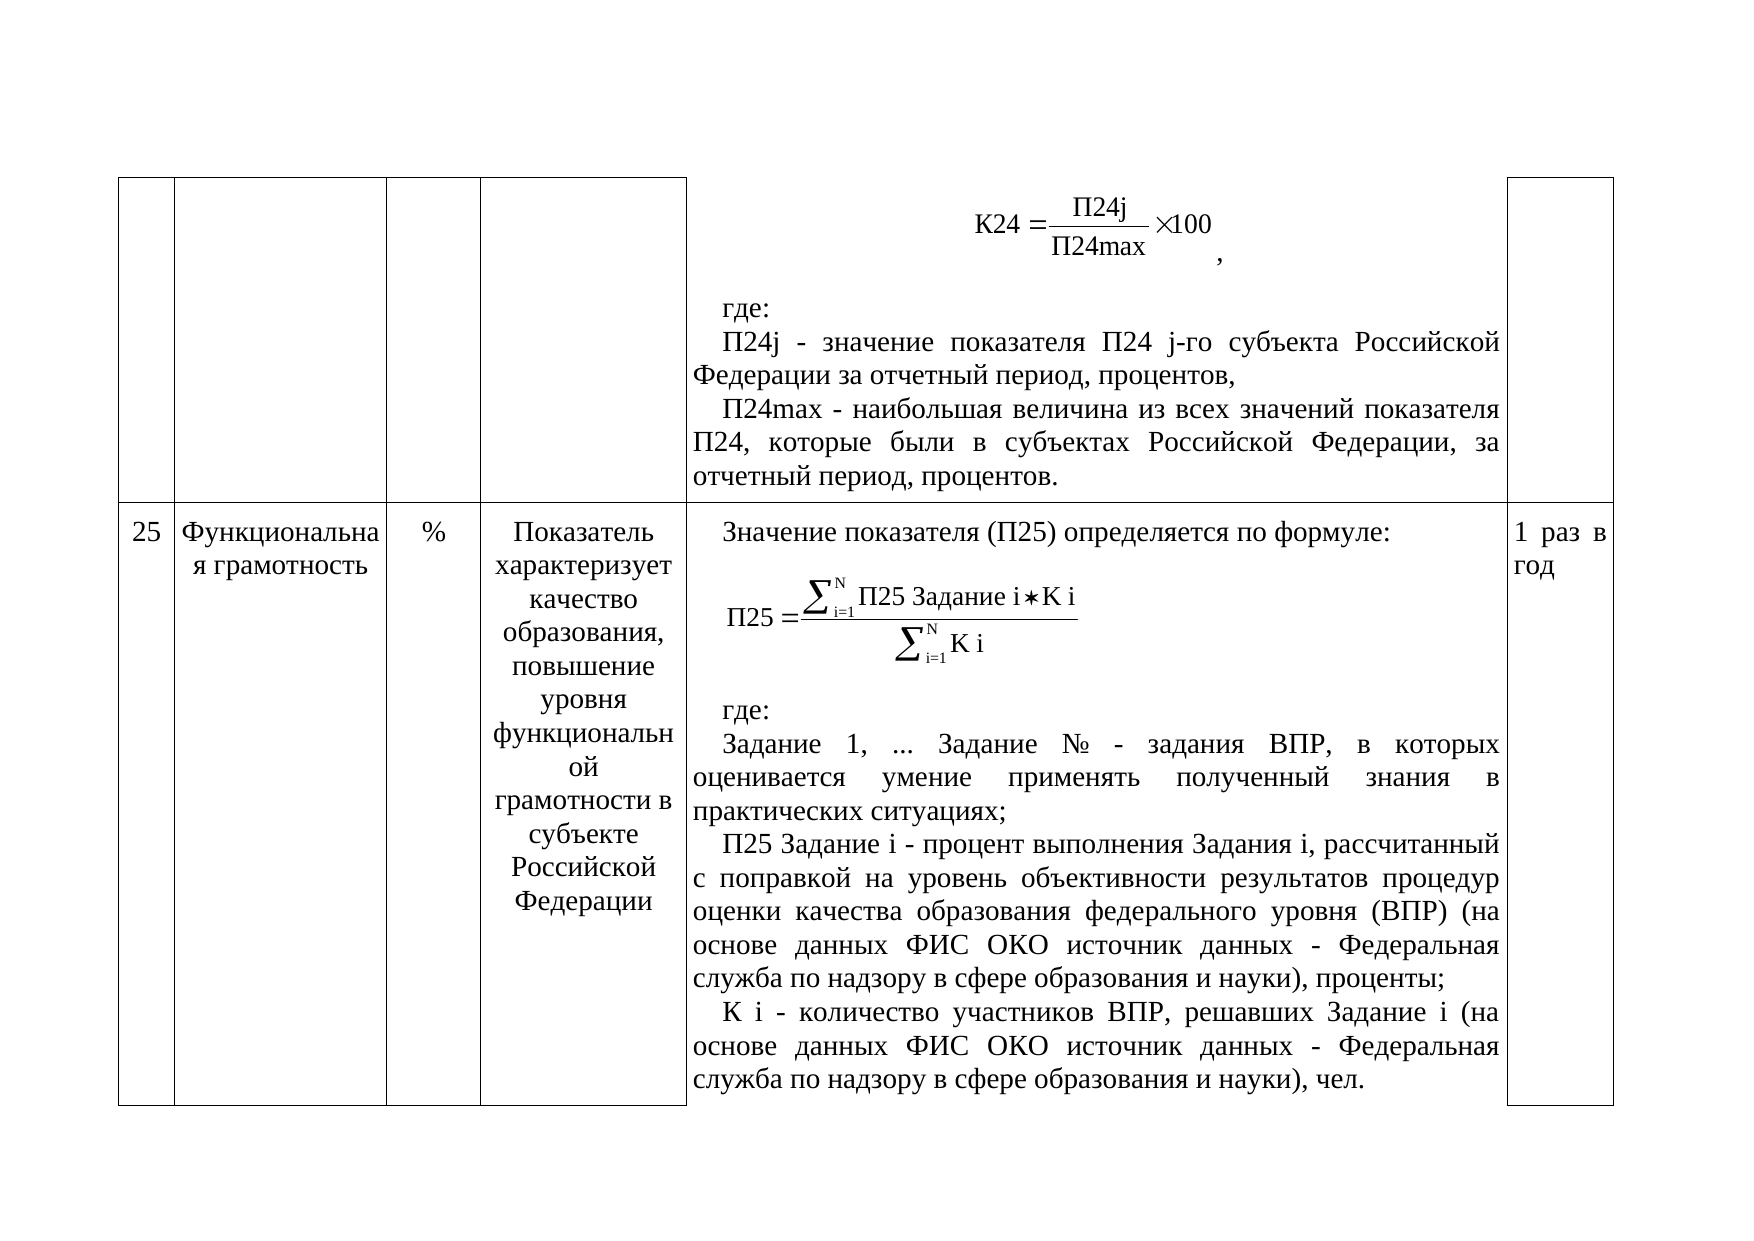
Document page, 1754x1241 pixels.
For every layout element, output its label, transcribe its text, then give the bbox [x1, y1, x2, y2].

table_cell Функциональная грамотность [175, 503, 386, 1105]
table_cell где: Задание 1, ... Задание № - задания ВПР, в которых оценивается умение применять полученный знания в практических ситуациях; П25 Задание i - процент выполнения Задания i, рассчитанный с поправкой на уровень объективности результатов процедур оценки качества образования федерального уровня (ВПР) (на основе данных ФИС ОКО источник данных - Федеральная служба по надзору в сфере образования и науки), проценты; К i - количество участников ВПР, решавших Задание i (на основе данных ФИС ОКО источник данных - Федеральная служба по надзору в сфере образования и науки), чел. [687, 681, 1507, 1105]
table_cell 1 раз в год [1508, 503, 1613, 1105]
table_cell Значение показателя (П25) определяется по формуле: [687, 503, 1507, 558]
table_cell где: П24j - значение показателя П24 j-го субъекта Российской Федерации за отчетный период, процентов, П24max - наибольшая величина из всех значений показателя П24, которые были в субъектах Российской Федерации, за отчетный период, процентов. [687, 279, 1507, 502]
table_cell [687, 558, 1507, 681]
table_cell 25 [119, 503, 174, 1105]
table_cell Показатель характеризует качество образования, повышение уровня функциональной грамотности в субъекте Российской Федерации [481, 503, 686, 1105]
table_cell , [687, 177, 1507, 279]
table_cell % [387, 503, 480, 1105]
